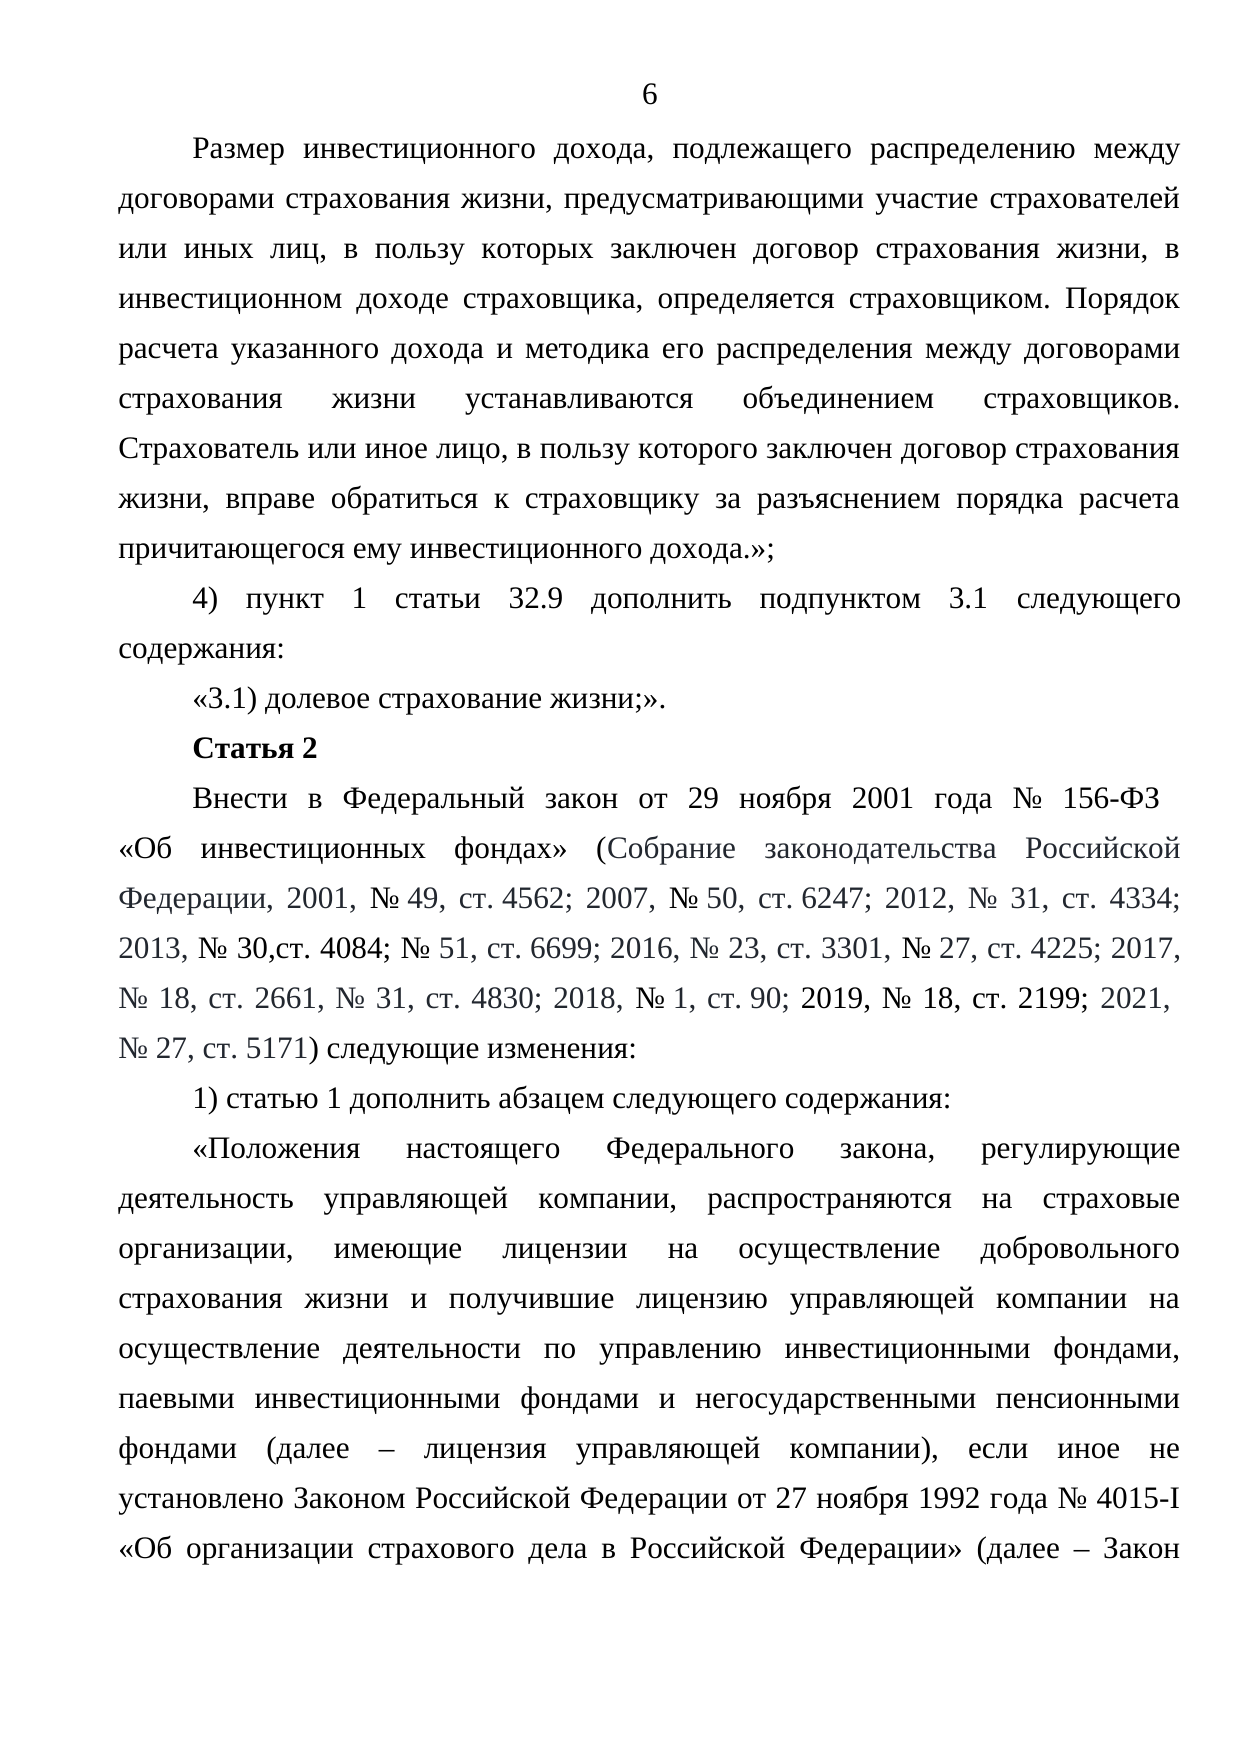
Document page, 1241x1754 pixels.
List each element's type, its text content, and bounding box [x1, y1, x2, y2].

text Статья 2 [118, 718, 1181, 768]
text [118, 1118, 1181, 1568]
text Внести в Федеральный закон от 29 ноября 2001 года № 156-ФЗ «Об инвестиционных фондах» (Собрание законодательства Российской Федерации, 2001, № 49, ст. 4562; 2007, № 50, ст. 6247; 2012, № 31, ст. 4334; 2013, № 30,ст. 4084; № 51, ст. 6699; 2016, № 23, ст. 3301, № 27, ст. 4225; 2017, № 18, ст. 2661, № 31, ст. 4830; 2018, № 1, ст. 90; 2019, № 18, ст. 2199; 2021, № 27, ст. 5171) следующие изменения: [118, 768, 1181, 1068]
text 1) статью 1 дополнить абзацем следующего содержания: [118, 1068, 1181, 1118]
text Размер инвестиционного дохода, подлежащего распределению между договорами страхования жизни, предусматривающими участие страхователей или иных лиц, в пользу которых заключен договор страхования жизни, в инвестиционном доходе страховщика, определяется страховщиком. Порядок расчета указанного дохода и методика его распределения между договорами страхования жизни устанавливаются объединением страховщиков. Страхователь или иное лицо, в пользу которого заключен договор страхования жизни, вправе обратиться к страховщику за разъяснением порядка расчета причитающегося ему инвестиционного дохода.»; [118, 118, 1181, 568]
text «3.1) долевое страхование жизни;». [118, 668, 1181, 718]
text 4) пункт 1 статьи 32.9 дополнить подпунктом 3.1 следующего содержания: [118, 568, 1181, 668]
